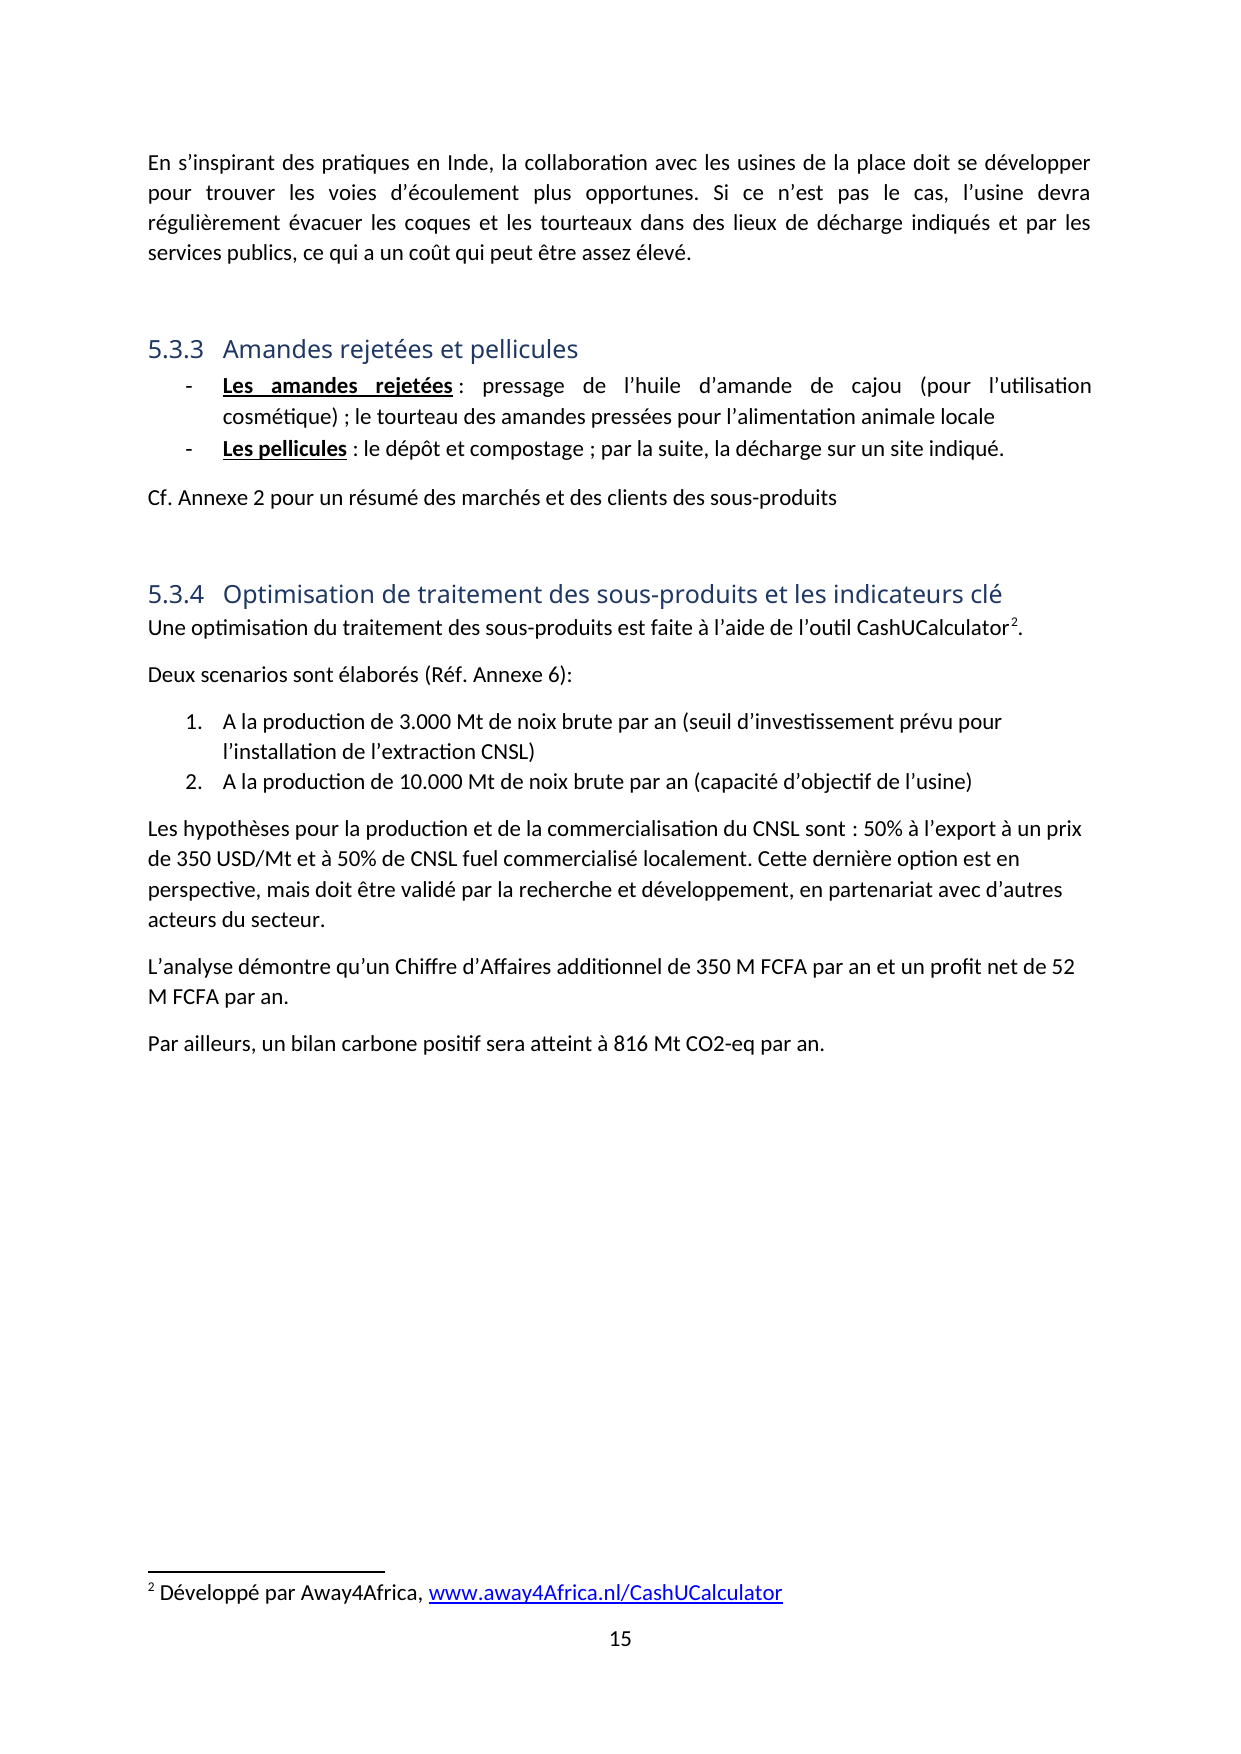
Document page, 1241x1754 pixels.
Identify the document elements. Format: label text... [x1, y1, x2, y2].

list Les pellicules : le dépôt et compostage ; par la suite, la décharge sur un site indiqué. [185, 432, 1093, 464]
subtitle Optimisation de traitement des sous-produits et les indicateurs clé [148, 577, 1093, 611]
text Une optimisation du traitement des sous-produits est faite à l’aide de l’outil CashUCalculator. [148, 613, 1093, 641]
text Cf. Annexe 2 pour un résumé des marchés et des clients des sous-produits [148, 483, 1093, 511]
subtitle Amandes rejetées et pellicules [148, 332, 1093, 366]
text Deux scenarios sont élaborés (Réf. Annexe 6): [148, 660, 1093, 688]
list Les amandes rejetées : pressage de l’huile d’amande de cajou (pour l’utilisation cosmétique) ; le tourteau des amandes pressées pour l’alimentation animale locale [185, 369, 1093, 430]
text Les hypothèses pour la production et de la commercialisation du CNSL sont : 50% à l’export à un prix de 350 USD/Mt et à 50% de CNSL fuel commercialisé localement. Cette dernière option est en perspective, mais doit être validé par la recherche et développement, en partenariat avec d’autres acteurs du secteur. [148, 814, 1093, 933]
text L’analyse démontre qu’un Chiffre d’Affaires additionnel de 350 M FCFA par an et un profit net de 52 M FCFA par an. [148, 952, 1093, 1010]
text Par ailleurs, un bilan carbone positif sera atteint à 816 Mt CO2-eq par an. [148, 1029, 1093, 1057]
text En s’inspirant des pratiques en Inde, la collaboration avec les usines de la place doit se développer pour trouver les voies d’écoulement plus opportunes. Si ce n’est pas le cas, l’usine devra régulièrement évacuer les coques et les tourteaux dans des lieux de décharge indiqués et par les services publics, ce qui a un coût qui peut être assez élevé. [148, 148, 1093, 266]
list A la production de 3.000 Mt de noix brute par an (seuil d’investissement prévu pour l’installation de l’extraction CNSL) [185, 707, 1093, 765]
list A la production de 10.000 Mt de noix brute par an (capacité d’objectif de l’usine) [185, 767, 1093, 796]
